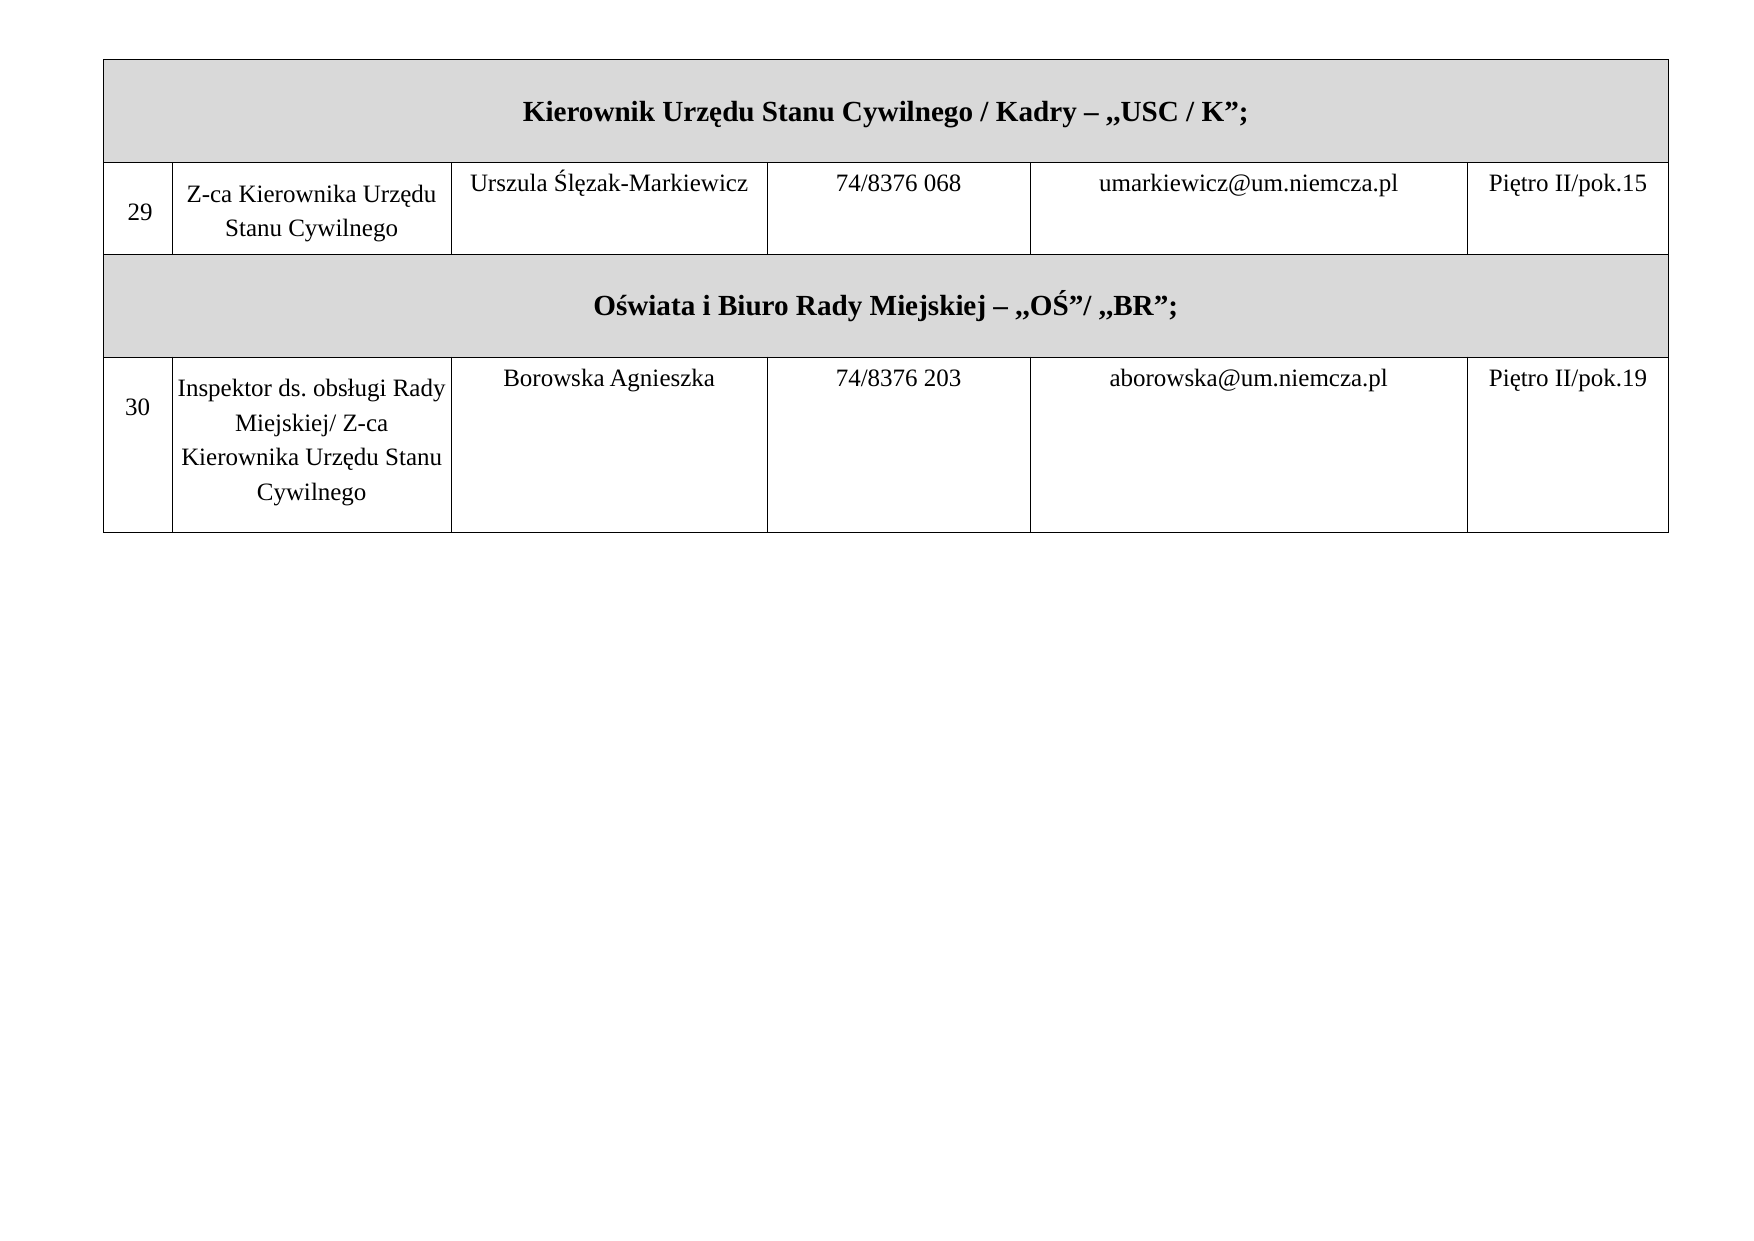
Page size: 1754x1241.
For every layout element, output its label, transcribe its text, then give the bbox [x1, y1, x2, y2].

table_cell Borowska Agnieszka [452, 358, 767, 532]
table_cell umarkiewicz@um.niemcza.pl [1031, 163, 1467, 253]
table_cell aborowska@um.niemcza.pl [1031, 358, 1467, 532]
table_cell Urszula Ślęzak-Markiewicz [452, 163, 767, 253]
table_cell 29 [104, 163, 172, 253]
table_cell 74/8376 068 [768, 163, 1030, 253]
table_cell Inspektor ds. obsługi Rady Miejskiej/ Z-ca Kierownika Urzędu Stanu Cywilnego [173, 358, 451, 532]
table_cell Oświata i Biuro Rady Miejskiej – ,,OŚ”/ ,,BR”; [104, 255, 1668, 357]
table_cell 30 [104, 358, 172, 532]
table_cell Kierownik Urzędu Stanu Cywilnego / Kadry – ,,USC / K”; [104, 60, 1668, 162]
table_cell Piętro II/pok.15 [1468, 163, 1668, 253]
table_cell 74/8376 203 [768, 358, 1030, 532]
table_cell Z-ca Kierownika Urzędu Stanu Cywilnego [173, 163, 451, 253]
table_cell Piętro II/pok.19 [1468, 358, 1668, 532]
